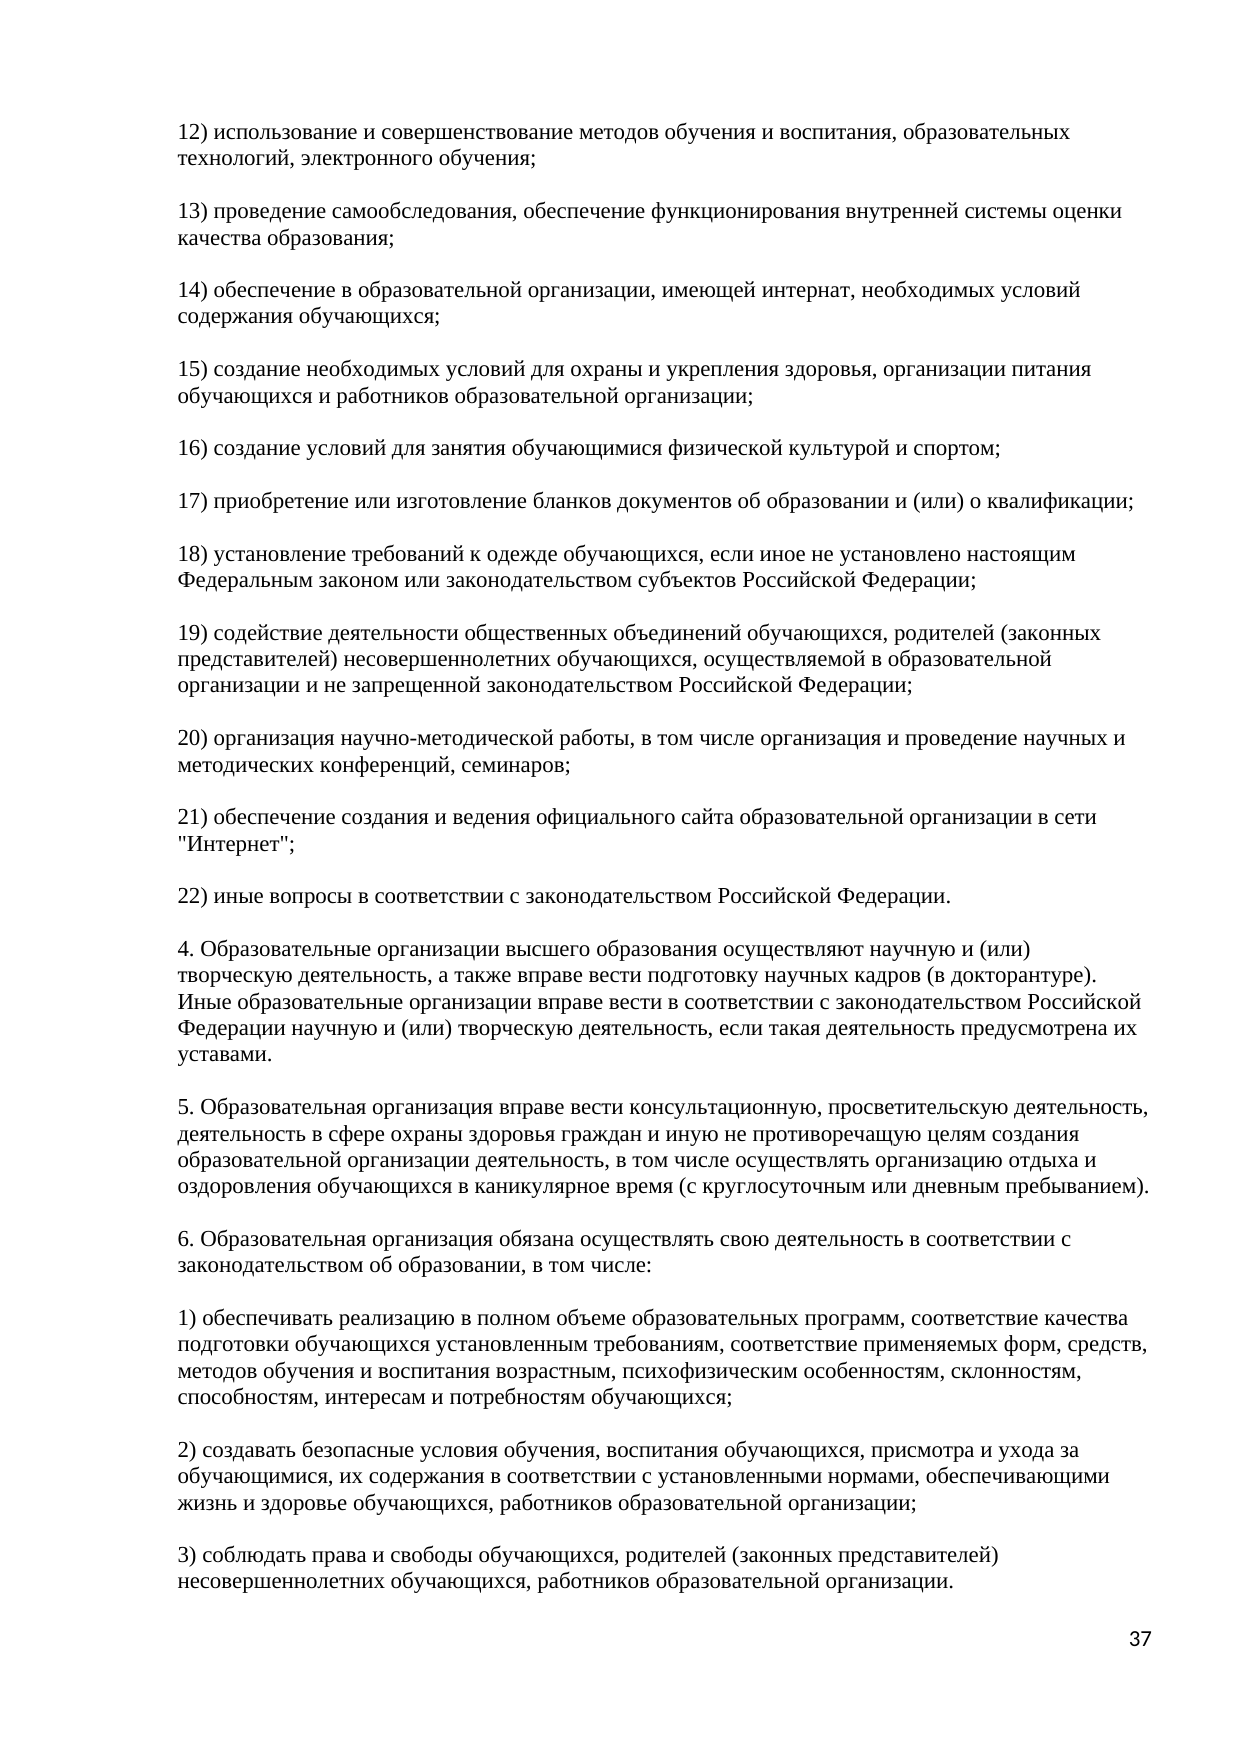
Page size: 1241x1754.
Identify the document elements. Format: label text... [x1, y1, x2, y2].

text 14) обеспечение в образовательной организации, имеющей интернат, необходимых условий содержания обучающихся; [177, 276, 1152, 329]
text 18) установление требований к одежде обучающихся, если иное не установлено настоящим Федеральным законом или законодательством субъектов Российской Федерации; [177, 540, 1152, 592]
text 3) соблюдать права и свободы обучающихся, родителей (законных представителей) несовершеннолетних обучающихся, работников образовательной организации. [177, 1541, 1152, 1594]
text 2) создавать безопасные условия обучения, воспитания обучающихся, присмотра и ухода за обучающимися, их содержания в соответствии с установленными нормами, обеспечивающими жизнь и здоровье обучающихся, работников образовательной организации; [177, 1436, 1152, 1515]
text 22) иные вопросы в соответствии с законодательством Российской Федерации. [177, 882, 1152, 909]
text 13) проведение самообследования, обеспечение функционирования внутренней системы оценки качества образования; [177, 197, 1152, 250]
text 12) использование и совершенствование методов обучения и воспитания, образовательных технологий, электронного обучения; [177, 118, 1152, 171]
text 4. Образовательные организации высшего образования осуществляют научную и (или) творческую деятельность, а также вправе вести подготовку научных кадров (в докторантуре). Иные образовательные организации вправе вести в соответствии с законодательством Российской Федерации научную и (или) творческую деятельность, если такая деятельность предусмотрена их уставами. [177, 935, 1152, 1067]
text 15) создание необходимых условий для охраны и укрепления здоровья, организации питания обучающихся и работников образовательной организации; [177, 355, 1152, 408]
text 19) содействие деятельности общественных объединений обучающихся, родителей (законных представителей) несовершеннолетних обучающихся, осуществляемой в образовательной организации и не запрещенной законодательством Российской Федерации; [177, 619, 1152, 698]
text 5. Образовательная организация вправе вести консультационную, просветительскую деятельность, деятельность в сфере охраны здоровья граждан и иную не противоречащую целям создания образовательной организации деятельность, в том числе осуществлять организацию отдыха и оздоровления обучающихся в каникулярное время (с круглосуточным или дневным пребыванием). [177, 1093, 1152, 1199]
text 20) организация научно-методической работы, в том числе организация и проведение научных и методических конференций, семинаров; [177, 724, 1152, 777]
text 16) создание условий для занятия обучающимися физической культурой и спортом; [177, 434, 1152, 461]
text 6. Образовательная организация обязана осуществлять свою деятельность в соответствии с законодательством об образовании, в том числе: [177, 1225, 1152, 1278]
text 21) обеспечение создания и ведения официального сайта образовательной организации в сети "Интернет"; [177, 803, 1152, 856]
text 17) приобретение или изготовление бланков документов об образовании и (или) о квалификации; [177, 487, 1152, 513]
text 1) обеспечивать реализацию в полном объеме образовательных программ, соответствие качества подготовки обучающихся установленным требованиям, соответствие применяемых форм, средств, методов обучения и воспитания возрастным, психофизическим особенностям, склонностям, способностям, интересам и потребностям обучающихся; [177, 1304, 1152, 1409]
